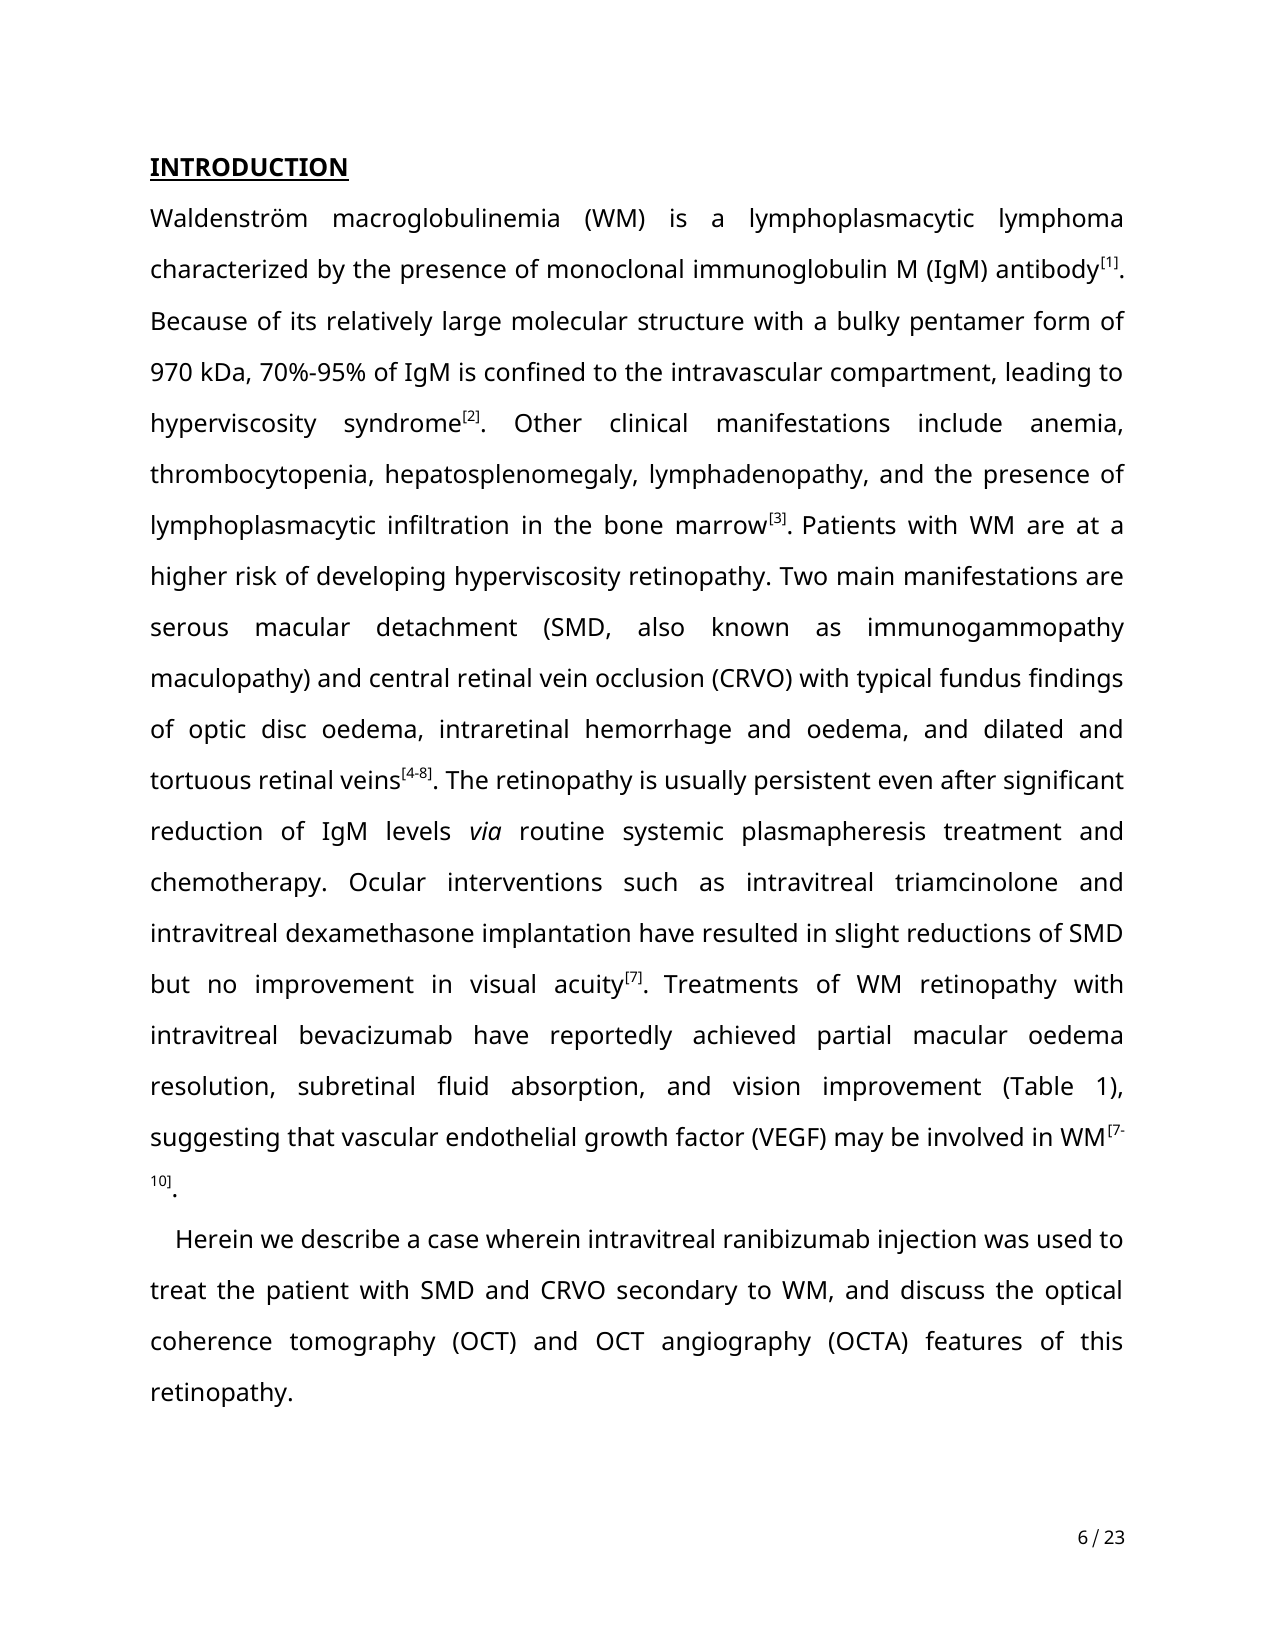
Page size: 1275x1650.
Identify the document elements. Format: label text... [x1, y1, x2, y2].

text Herein we describe a case wherein intravitreal ranibizumab injection was used to treat the patient with SMD and CRVO secondary to WM, and discuss the optical coherence tomography (OCT) and OCT angiography (OCTA) features of this retinopathy. [150, 1222, 1125, 1409]
text Waldenström macroglobulinemia (WM) is a lymphoplasmacytic lymphoma characterized by the presence of monoclonal immunoglobulin M (IgM) antibody[1]. Because of its relatively large molecular structure with a bulky pentamer form of 970 kDa, 70%-95% of IgM is confined to the intravascular compartment, leading to hyperviscosity syndrome[2]. Other clinical manifestations include anemia, thrombocytopenia, hepatosplenomegaly, lymphadenopathy, and the presence of lymphoplasmacytic infiltration in the bone marrow[3]. Patients with WM are at a higher risk of developing hyperviscosity retinopathy. Two main manifestations are serous macular detachment (SMD, also known as immunogammopathy maculopathy) and central retinal vein occlusion (CRVO) with typical fundus findings of optic disc oedema, intraretinal hemorrhage and oedema, and dilated and tortuous retinal veins[4-8]. The retinopathy is usually persistent even after significant reduction of IgM levels via routine systemic plasmapheresis treatment and chemotherapy. Ocular interventions such as intravitreal triamcinolone and intravitreal dexamethasone implantation have resulted in slight reductions of SMD but no improvement in visual acuity[7]. Treatments of WM retinopathy with intravitreal bevacizumab have reportedly achieved partial macular oedema resolution, subretinal fluid absorption, and vision improvement (Table 1), suggesting that vascular endothelial growth factor (VEGF) may be involved in WM[7-10]. [150, 201, 1125, 1205]
text INTRODUCTION [150, 150, 1125, 184]
